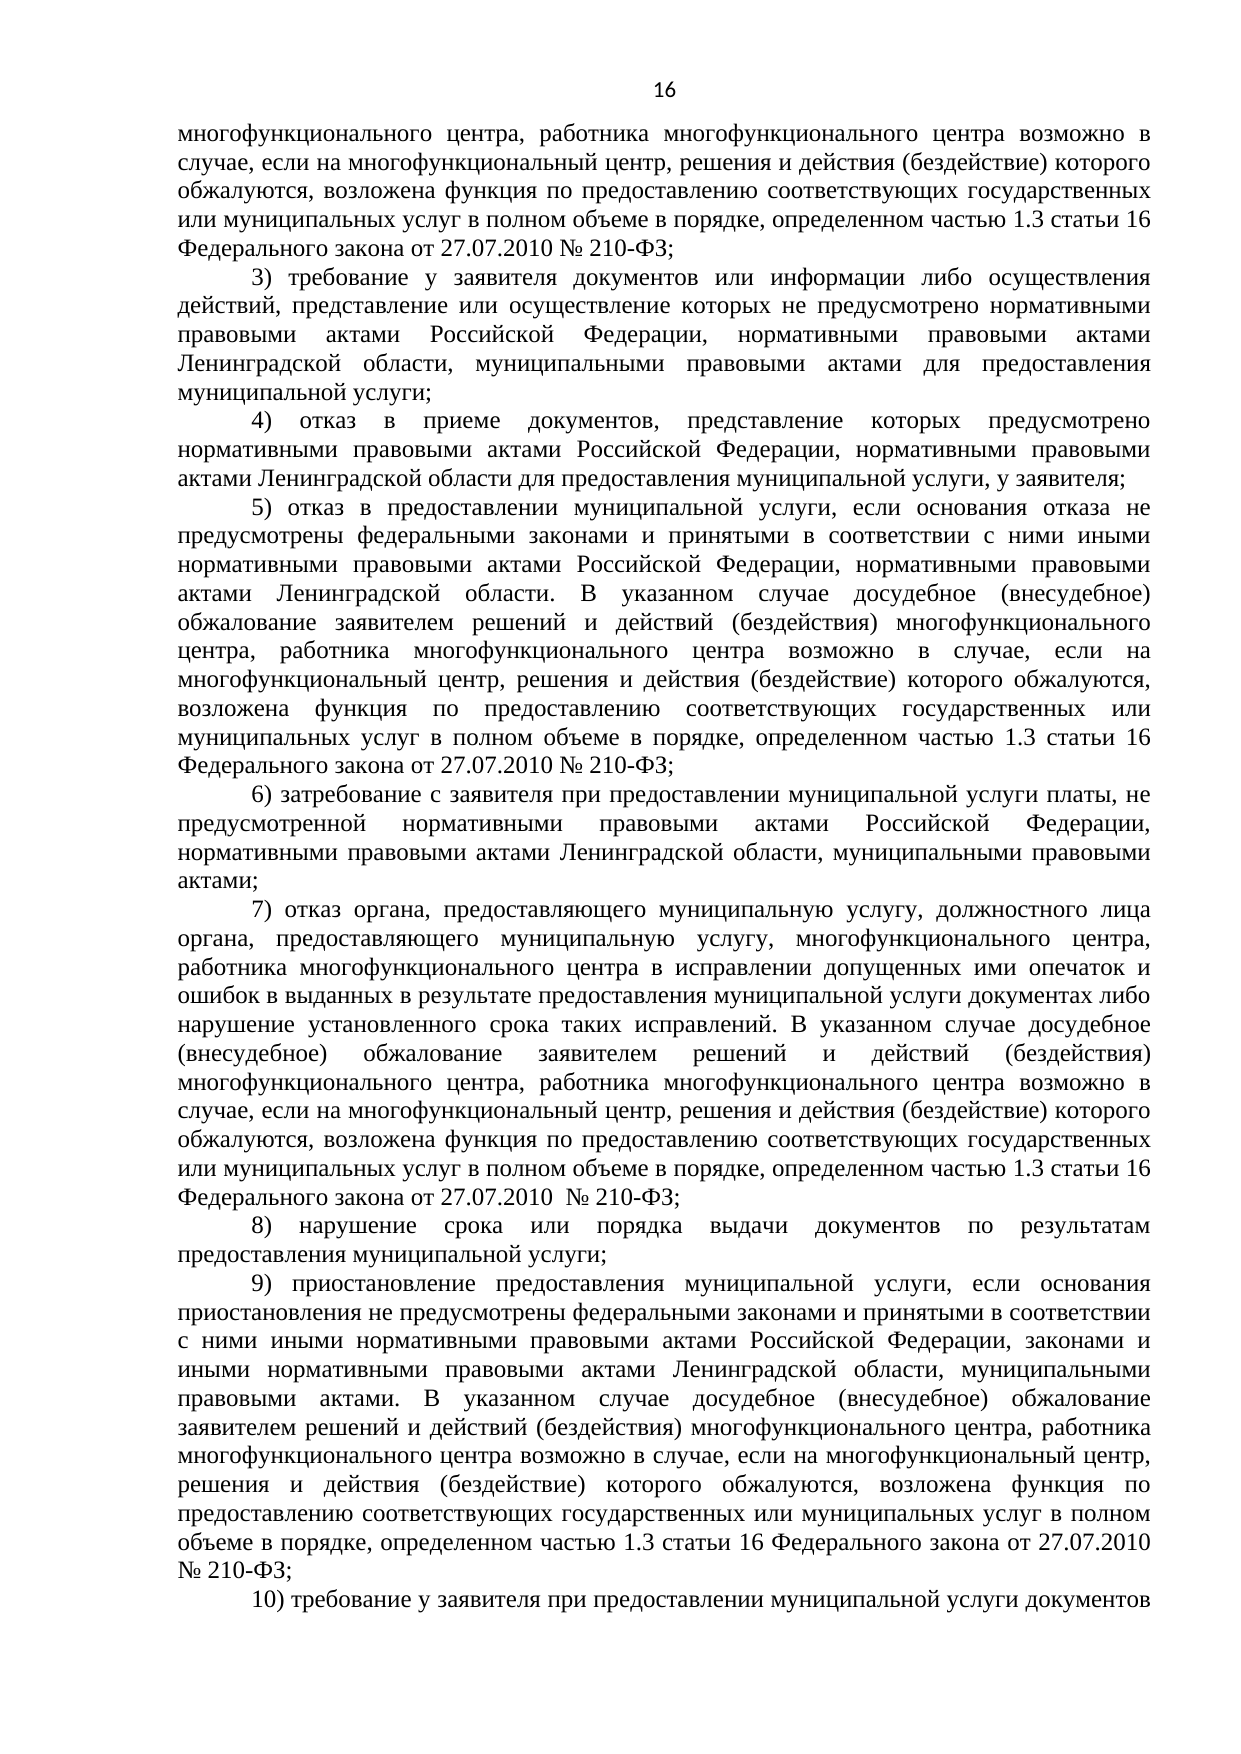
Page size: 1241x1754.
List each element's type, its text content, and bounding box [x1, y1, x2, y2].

text 7) отказ органа, предоставляющего муниципальную услугу, должностного лица органа, предоставляющего муниципальную услугу, многофункционального центра, работника многофункционального центра в исправлении допущенных ими опечаток и ошибок в выданных в результате предоставления муниципальной услуги документах либо нарушение установленного срока таких исправлений. В указанном случае досудебное (внесудебное) обжалование заявителем решений и действий (бездействия) многофункционального центра, работника многофункционального центра возможно в случае, если на многофункциональный центр, решения и действия (бездействие) которого обжалуются, возложена функция по предоставлению соответствующих государственных или муниципальных услуг в полном объеме в порядке, определенном частью 1.3 статьи 16 Федерального закона от 27.07.2010 № 210-ФЗ; [177, 894, 1152, 1211]
text 3) требование у заявителя документов или информации либо осуществления действий, представление или осуществление которых не предусмотрено нормативными правовыми актами Российской Федерации, нормативными правовыми актами Ленинградской области, муниципальными правовыми актами для предоставления муниципальной услуги; [177, 262, 1152, 406]
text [177, 1584, 1152, 1613]
text 5) отказ в предоставлении муниципальной услуги, если основания отказа не предусмотрены федеральными законами и принятыми в соответствии с ними иными нормативными правовыми актами Российской Федерации, нормативными правовыми актами Ленинградской области. В указанном случае досудебное (внесудебное) обжалование заявителем решений и действий (бездействия) многофункционального центра, работника многофункционального центра возможно в случае, если на многофункциональный центр, решения и действия (бездействие) которого обжалуются, возложена функция по предоставлению соответствующих государственных или муниципальных услуг в полном объеме в порядке, определенном частью 1.3 статьи 16 Федерального закона от 27.07.2010 № 210-ФЗ; [177, 492, 1152, 779]
text 9) приостановление предоставления муниципальной услуги, если основания приостановления не предусмотрены федеральными законами и принятыми в соответствии с ними иными нормативными правовыми актами Российской Федерации, законами и иными нормативными правовыми актами Ленинградской области, муниципальными правовыми актами. В указанном случае досудебное (внесудебное) обжалование заявителем решений и действий (бездействия) многофункционального центра, работника многофункционального центра возможно в случае, если на многофункциональный центр, решения и действия (бездействие) которого обжалуются, возложена функция по предоставлению соответствующих государственных или муниципальных услуг в полном объеме в порядке, определенном частью 1.3 статьи 16 Федерального закона от 27.07.2010 № 210-ФЗ; [177, 1268, 1152, 1584]
text 4) отказ в приеме документов, представление которых предусмотрено нормативными правовыми актами Российской Федерации, нормативными правовыми актами Ленинградской области для предоставления муниципальной услуги, у заявителя; [177, 406, 1152, 492]
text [177, 118, 1152, 262]
text 6) затребование с заявителя при предоставлении муниципальной услуги платы, не предусмотренной нормативными правовыми актами Российской Федерации, нормативными правовыми актами Ленинградской области, муниципальными правовыми актами; [177, 779, 1152, 894]
text 8) нарушение срока или порядка выдачи документов по результатам предоставления муниципальной услуги; [177, 1211, 1152, 1268]
